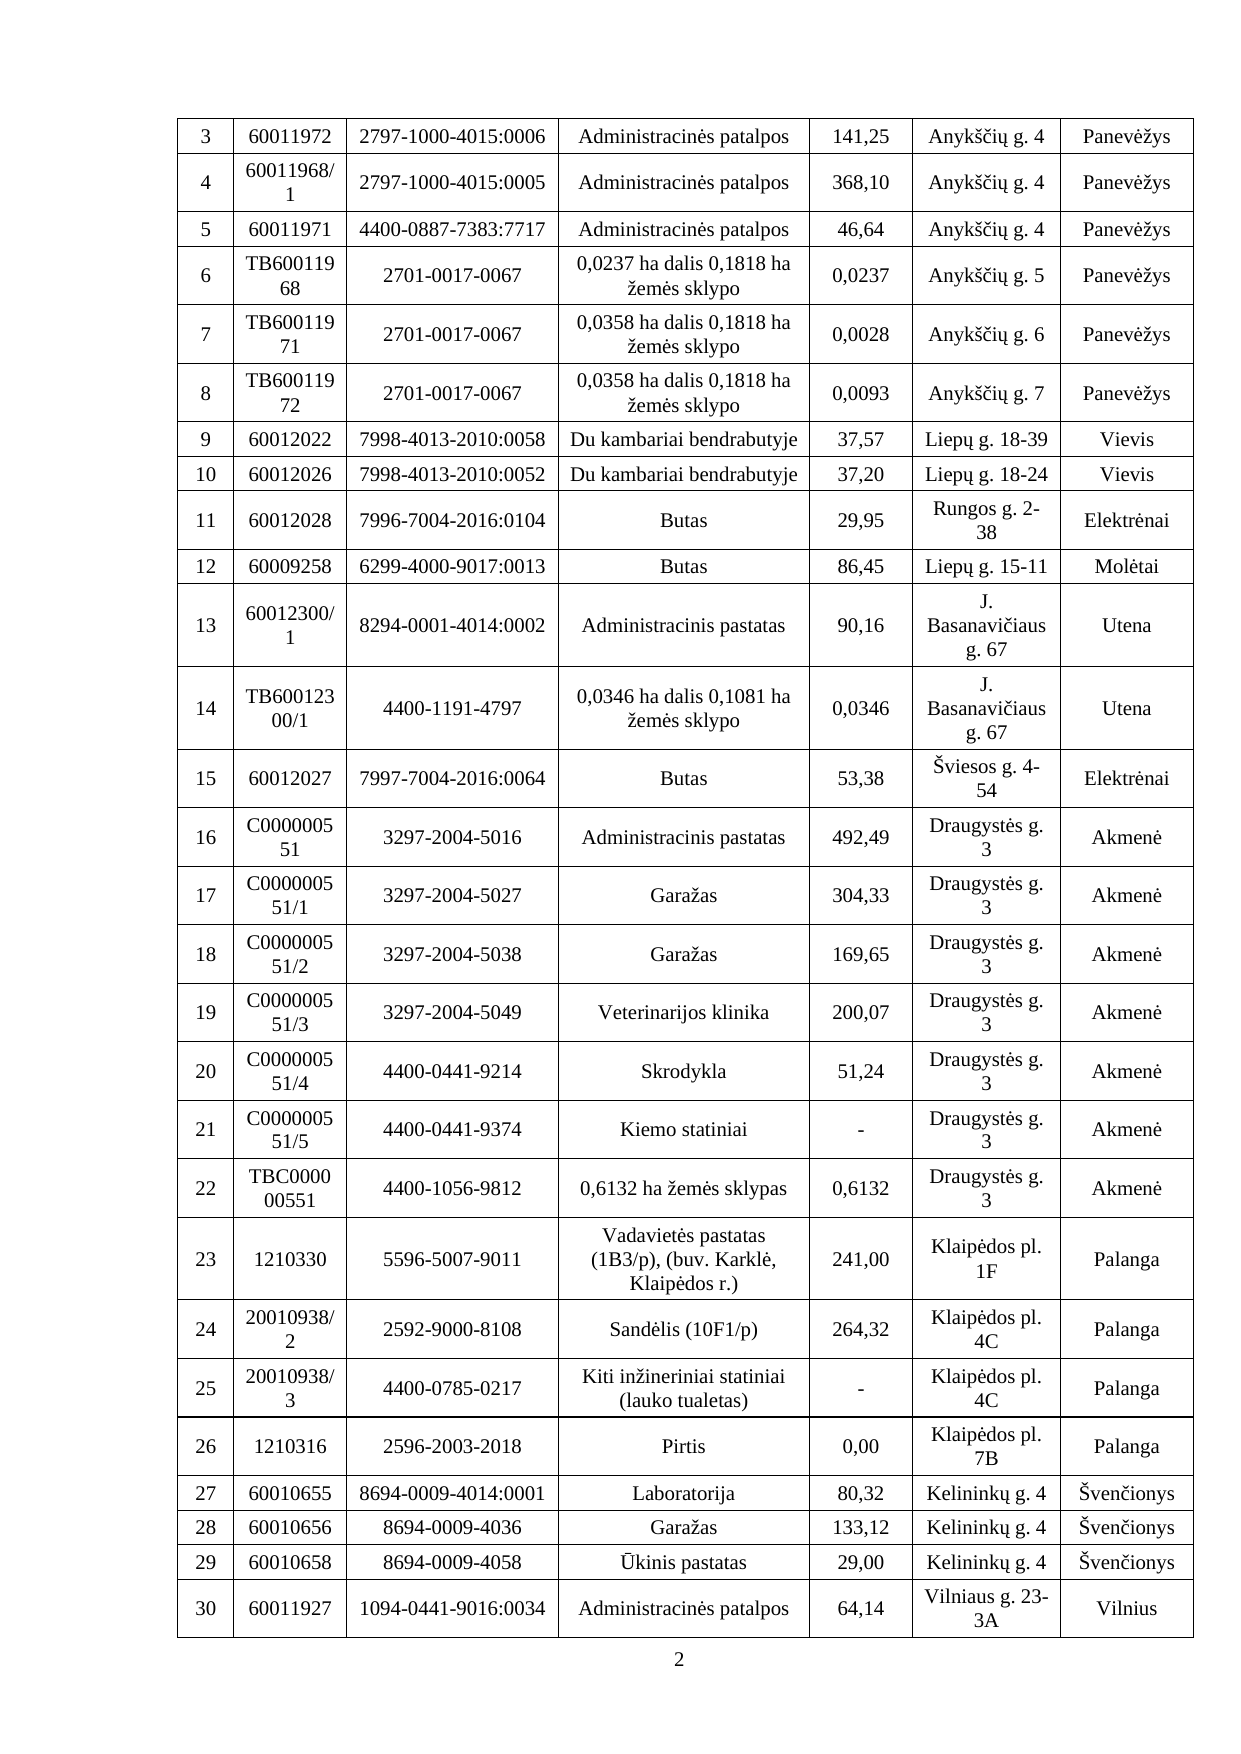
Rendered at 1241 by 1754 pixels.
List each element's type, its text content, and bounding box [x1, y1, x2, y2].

table_cell 60009258 [234, 550, 346, 583]
table_cell Vadavietės pastatas (1B3/p), (buv. Karklė, Klaipėdos r.) [559, 1218, 809, 1299]
table_cell 264,32 [810, 1300, 912, 1358]
table_cell C000000551/5 [234, 1101, 346, 1158]
table_cell 5 [178, 212, 233, 246]
table_cell Du kambariai bendrabutyje [559, 422, 809, 456]
table_cell Vilnius [1061, 1580, 1193, 1637]
table_cell Klaipėdos pl. 1F [913, 1218, 1060, 1299]
table_cell 29,95 [810, 491, 912, 549]
table_cell Akmenė [1061, 867, 1193, 924]
table_cell 1094-0441-9016:0034 [347, 1580, 558, 1637]
table_cell 24 [178, 1300, 233, 1358]
table_cell 2701-0017-0067 [347, 305, 558, 363]
table_cell Rungos g. 2-38 [913, 491, 1060, 549]
table_cell 6299-4000-9017:0013 [347, 550, 558, 583]
table_cell Akmenė [1061, 984, 1193, 1041]
table_cell Akmenė [1061, 1042, 1193, 1100]
table_cell 17 [178, 867, 233, 924]
table_cell 304,33 [810, 867, 912, 924]
table_cell Klaipėdos pl. 4C [913, 1300, 1060, 1358]
table_cell Draugystės g. 3 [913, 867, 1060, 924]
table_cell Anykščių g. 4 [913, 154, 1060, 211]
table_cell Akmenė [1061, 1159, 1193, 1217]
table_cell Panevėžys [1061, 212, 1193, 246]
table_cell 60011927 [234, 1580, 346, 1637]
table_cell Administracinės patalpos [559, 119, 809, 153]
table_cell 3297-2004-5027 [347, 867, 558, 924]
table_cell 7998-4013-2010:0058 [347, 422, 558, 456]
table_cell Kelininkų g. 4 [913, 1476, 1060, 1509]
table_cell 60011972 [234, 119, 346, 153]
table_cell 20010938/2 [234, 1300, 346, 1358]
table_cell TBC000000551 [234, 1159, 346, 1217]
table_cell 90,16 [810, 584, 912, 666]
table_cell 7 [178, 305, 233, 363]
table_cell 8694-0009-4058 [347, 1545, 558, 1578]
table_cell 19 [178, 984, 233, 1041]
table_cell 0,0358 ha dalis 0,1818 ha žemės sklypo [559, 364, 809, 421]
table_cell 60012028 [234, 491, 346, 549]
table_cell 2592-9000-8108 [347, 1300, 558, 1358]
table_cell 13 [178, 584, 233, 666]
table_cell Butas [559, 491, 809, 549]
table_cell 8 [178, 364, 233, 421]
table_cell 5596-5007-9011 [347, 1218, 558, 1299]
table_cell 14 [178, 667, 233, 748]
table_cell Palanga [1061, 1300, 1193, 1358]
table_cell C000000551/4 [234, 1042, 346, 1100]
table_cell Draugystės g. 3 [913, 808, 1060, 866]
table_cell 26 [178, 1418, 233, 1475]
table_cell - [810, 1101, 912, 1158]
table_cell 0,00 [810, 1418, 912, 1475]
table_cell Klaipėdos pl. 7B [913, 1418, 1060, 1475]
table_cell C000000551 [234, 808, 346, 866]
table_cell 6 [178, 247, 233, 304]
table_cell 368,10 [810, 154, 912, 211]
table_cell Palanga [1061, 1359, 1193, 1416]
table_cell Draugystės g. 3 [913, 984, 1060, 1041]
table_cell Liepų g. 18-24 [913, 457, 1060, 490]
table_cell 60010655 [234, 1476, 346, 1509]
table_cell Panevėžys [1061, 154, 1193, 211]
table_cell Šviesos g. 4-54 [913, 750, 1060, 807]
table_cell Garažas [559, 867, 809, 924]
table_cell 0,0028 [810, 305, 912, 363]
table_cell 0,0237 ha dalis 0,1818 ha žemės sklypo [559, 247, 809, 304]
table_cell 0,0237 [810, 247, 912, 304]
table_cell 53,38 [810, 750, 912, 807]
table_cell Anykščių g. 6 [913, 305, 1060, 363]
table_cell 51,24 [810, 1042, 912, 1100]
table_cell Administracinis pastatas [559, 584, 809, 666]
table_cell 7997-7004-2016:0064 [347, 750, 558, 807]
table_cell 3 [178, 119, 233, 153]
table_cell 169,65 [810, 925, 912, 983]
table_cell 60012027 [234, 750, 346, 807]
table_cell 10 [178, 457, 233, 490]
table_cell C000000551/2 [234, 925, 346, 983]
table_cell 80,32 [810, 1476, 912, 1509]
table_cell 37,20 [810, 457, 912, 490]
table_cell 0,6132 ha žemės sklypas [559, 1159, 809, 1217]
table_cell Butas [559, 750, 809, 807]
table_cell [559, 1580, 809, 1637]
table_cell 1210316 [234, 1418, 346, 1475]
table_cell 0,0358 ha dalis 0,1818 ha žemės sklypo [559, 305, 809, 363]
table_cell Butas [559, 550, 809, 583]
table_cell 2797-1000-4015:0006 [347, 119, 558, 153]
table_cell 4400-0441-9374 [347, 1101, 558, 1158]
table_cell 60012300/1 [234, 584, 346, 666]
table_cell - [810, 1359, 912, 1416]
table_cell 0,0346 ha dalis 0,1081 ha žemės sklypo [559, 667, 809, 748]
table_cell Liepų g. 18-39 [913, 422, 1060, 456]
table_cell 8694-0009-4014:0001 [347, 1476, 558, 1509]
table_cell Utena [1061, 667, 1193, 748]
table_cell Kiemo statiniai [559, 1101, 809, 1158]
table_cell Panevėžys [1061, 247, 1193, 304]
table_cell 0,6132 [810, 1159, 912, 1217]
table_cell 60012026 [234, 457, 346, 490]
table_cell 27 [178, 1476, 233, 1509]
table_cell 22 [178, 1159, 233, 1217]
table_cell TB60011971 [234, 305, 346, 363]
table_cell 3297-2004-5049 [347, 984, 558, 1041]
table_cell Laboratorija [559, 1476, 809, 1509]
table_cell 60012022 [234, 422, 346, 456]
table_cell 16 [178, 808, 233, 866]
table_cell 9 [178, 422, 233, 456]
table_cell 2797-1000-4015:0005 [347, 154, 558, 211]
table_cell 3297-2004-5016 [347, 808, 558, 866]
table_cell 15 [178, 750, 233, 807]
table_cell 60010658 [234, 1545, 346, 1578]
table_cell 21 [178, 1101, 233, 1158]
table_cell C000000551/3 [234, 984, 346, 1041]
table_cell 492,49 [810, 808, 912, 866]
table_cell Utena [1061, 584, 1193, 666]
table_cell 37,57 [810, 422, 912, 456]
table_cell J. Basanavičiaus g. 67 [913, 667, 1060, 748]
table_cell Panevėžys [1061, 305, 1193, 363]
table_cell 29 [178, 1545, 233, 1578]
table_cell 8294-0001-4014:0002 [347, 584, 558, 666]
table_cell Garažas [559, 1511, 809, 1544]
table_cell 25 [178, 1359, 233, 1416]
table_cell 11 [178, 491, 233, 549]
table_cell Ūkinis pastatas [559, 1545, 809, 1578]
table_cell J. Basanavičiaus g. 67 [913, 584, 1060, 666]
table_cell C000000551/1 [234, 867, 346, 924]
table_cell 28 [178, 1511, 233, 1544]
table_cell Akmenė [1061, 1101, 1193, 1158]
table_cell 4400-1191-4797 [347, 667, 558, 748]
table_cell Vievis [1061, 422, 1193, 456]
table_cell Administracinės patalpos [559, 154, 809, 211]
table_cell Anykščių g. 5 [913, 247, 1060, 304]
table_cell Vilniaus g. 23-3A [913, 1580, 1060, 1637]
table_cell Draugystės g. 3 [913, 1042, 1060, 1100]
table_cell 4400-0441-9214 [347, 1042, 558, 1100]
table_cell Panevėžys [1061, 364, 1193, 421]
table_cell Elektrėnai [1061, 491, 1193, 549]
table_cell 46,64 [810, 212, 912, 246]
table_cell 141,25 [810, 119, 912, 153]
table_cell Elektrėnai [1061, 750, 1193, 807]
table_cell Palanga [1061, 1418, 1193, 1475]
table_cell 18 [178, 925, 233, 983]
table_cell Molėtai [1061, 550, 1193, 583]
table_cell Švenčionys [1061, 1511, 1193, 1544]
table_cell Administracinis pastatas [559, 808, 809, 866]
table_cell 4 [178, 154, 233, 211]
table_cell Anykščių g. 4 [913, 212, 1060, 246]
table_cell 23 [178, 1218, 233, 1299]
table_cell Akmenė [1061, 808, 1193, 866]
table_cell Švenčionys [1061, 1476, 1193, 1509]
table_cell Panevėžys [1061, 119, 1193, 153]
table_cell 86,45 [810, 550, 912, 583]
table_cell Palanga [1061, 1218, 1193, 1299]
table_cell Draugystės g. 3 [913, 1159, 1060, 1217]
table_cell Akmenė [1061, 925, 1193, 983]
table_cell 12 [178, 550, 233, 583]
table_cell Klaipėdos pl. 4C [913, 1359, 1060, 1416]
table_cell 133,12 [810, 1511, 912, 1544]
table_cell 20010938/3 [234, 1359, 346, 1416]
table_cell Liepų g. 15-11 [913, 550, 1060, 583]
table_cell Pirtis [559, 1418, 809, 1475]
table_cell Draugystės g. 3 [913, 1101, 1060, 1158]
table_cell 200,07 [810, 984, 912, 1041]
table_cell 2596-2003-2018 [347, 1418, 558, 1475]
table_cell 0,0346 [810, 667, 912, 748]
table_cell 60011968/1 [234, 154, 346, 211]
table_cell Švenčionys [1061, 1545, 1193, 1578]
table_cell 4400-0785-0217 [347, 1359, 558, 1416]
table_cell 30 [178, 1580, 233, 1637]
table_cell 2701-0017-0067 [347, 247, 558, 304]
table_cell 241,00 [810, 1218, 912, 1299]
table_cell Sandėlis (10F1/p) [559, 1300, 809, 1358]
table_cell 8694-0009-4036 [347, 1511, 558, 1544]
table_cell TB60012300/1 [234, 667, 346, 748]
table_cell Skrodykla [559, 1042, 809, 1100]
table_cell TB60011972 [234, 364, 346, 421]
table_cell Administracinės patalpos [559, 212, 809, 246]
table_cell 20 [178, 1042, 233, 1100]
table_cell Vievis [1061, 457, 1193, 490]
table_cell Du kambariai bendrabutyje [559, 457, 809, 490]
table_cell 7996-7004-2016:0104 [347, 491, 558, 549]
table_cell 1210330 [234, 1218, 346, 1299]
table_cell 29,00 [810, 1545, 912, 1578]
table_cell Anykščių g. 7 [913, 364, 1060, 421]
table_cell Kelininkų g. 4 [913, 1511, 1060, 1544]
table_cell 4400-1056-9812 [347, 1159, 558, 1217]
table_cell Anykščių g. 4 [913, 119, 1060, 153]
table_cell 60011971 [234, 212, 346, 246]
table_cell TB60011968 [234, 247, 346, 304]
table_cell Kelininkų g. 4 [913, 1545, 1060, 1578]
table_cell Draugystės g. 3 [913, 925, 1060, 983]
table_cell 3297-2004-5038 [347, 925, 558, 983]
table_cell 0,0093 [810, 364, 912, 421]
table_cell Veterinarijos klinika [559, 984, 809, 1041]
table_cell 7998-4013-2010:0052 [347, 457, 558, 490]
table_cell Kiti inžineriniai statiniai (lauko tualetas) [559, 1359, 809, 1416]
table_cell 64,14 [810, 1580, 912, 1637]
table_cell 4400-0887-7383:7717 [347, 212, 558, 246]
table_cell Garažas [559, 925, 809, 983]
table_cell 60010656 [234, 1511, 346, 1544]
table_cell 2701-0017-0067 [347, 364, 558, 421]
